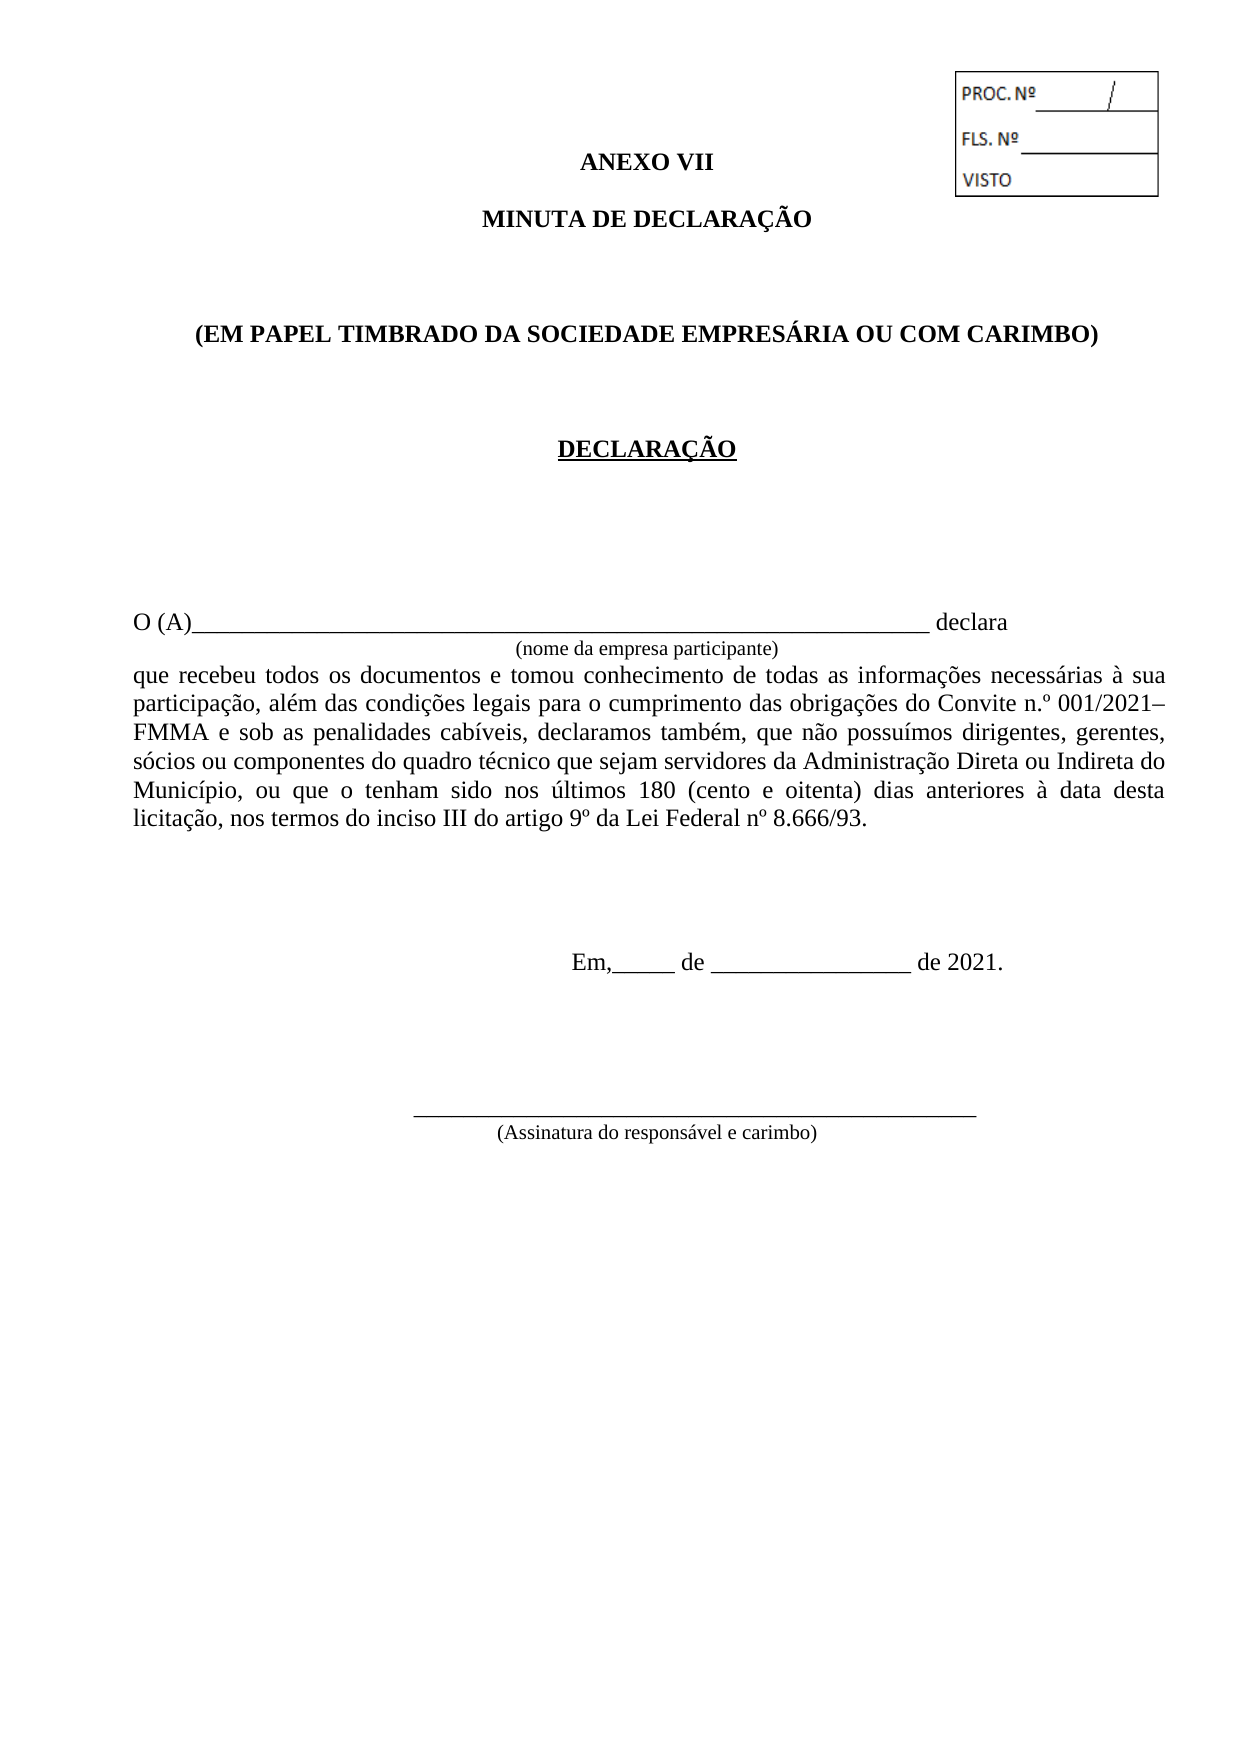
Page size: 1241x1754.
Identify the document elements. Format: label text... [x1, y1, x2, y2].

text (EM PAPEL TIMBRADO DA SOCIEDADE EMPRESÁRIA OU COM CARIMBO) [133, 319, 1161, 348]
text (nome da empresa participante) [133, 636, 1161, 660]
subtitle DECLARAÇÃO [133, 434, 1161, 463]
text Em,_____ de ________________ de 2021. [133, 947, 1161, 976]
text (Assinatura do responsável e carimbo) [133, 1120, 1161, 1144]
text _____________________________________________ [133, 1091, 1161, 1120]
picture [955, 71, 1159, 147]
text O (A)___________________________________________________________ declara [133, 607, 1161, 636]
picture [955, 176, 1159, 197]
text que recebeu todos os documentos e tomou conhecimento de todas as informações necessárias à sua participação, além das condições legais para o cumprimento das obrigações do Convite n.º 001/2021–FMMA e sob as penalidades cabíveis, declaramos também, que não possuímos dirigentes, gerentes, sócios ou componentes do quadro técnico que sejam servidores da Administração Direta ou Indireta do Município, ou que o tenham sido nos últimos 180 (cento e oitenta) dias anteriores à data desta licitação, nos termos do inciso III do artigo 9º da Lei Federal nº 8.666/93. [133, 660, 1166, 832]
text ANEXO VII [133, 147, 1161, 176]
text MINUTA DE DECLARAÇÃO [133, 204, 1161, 233]
